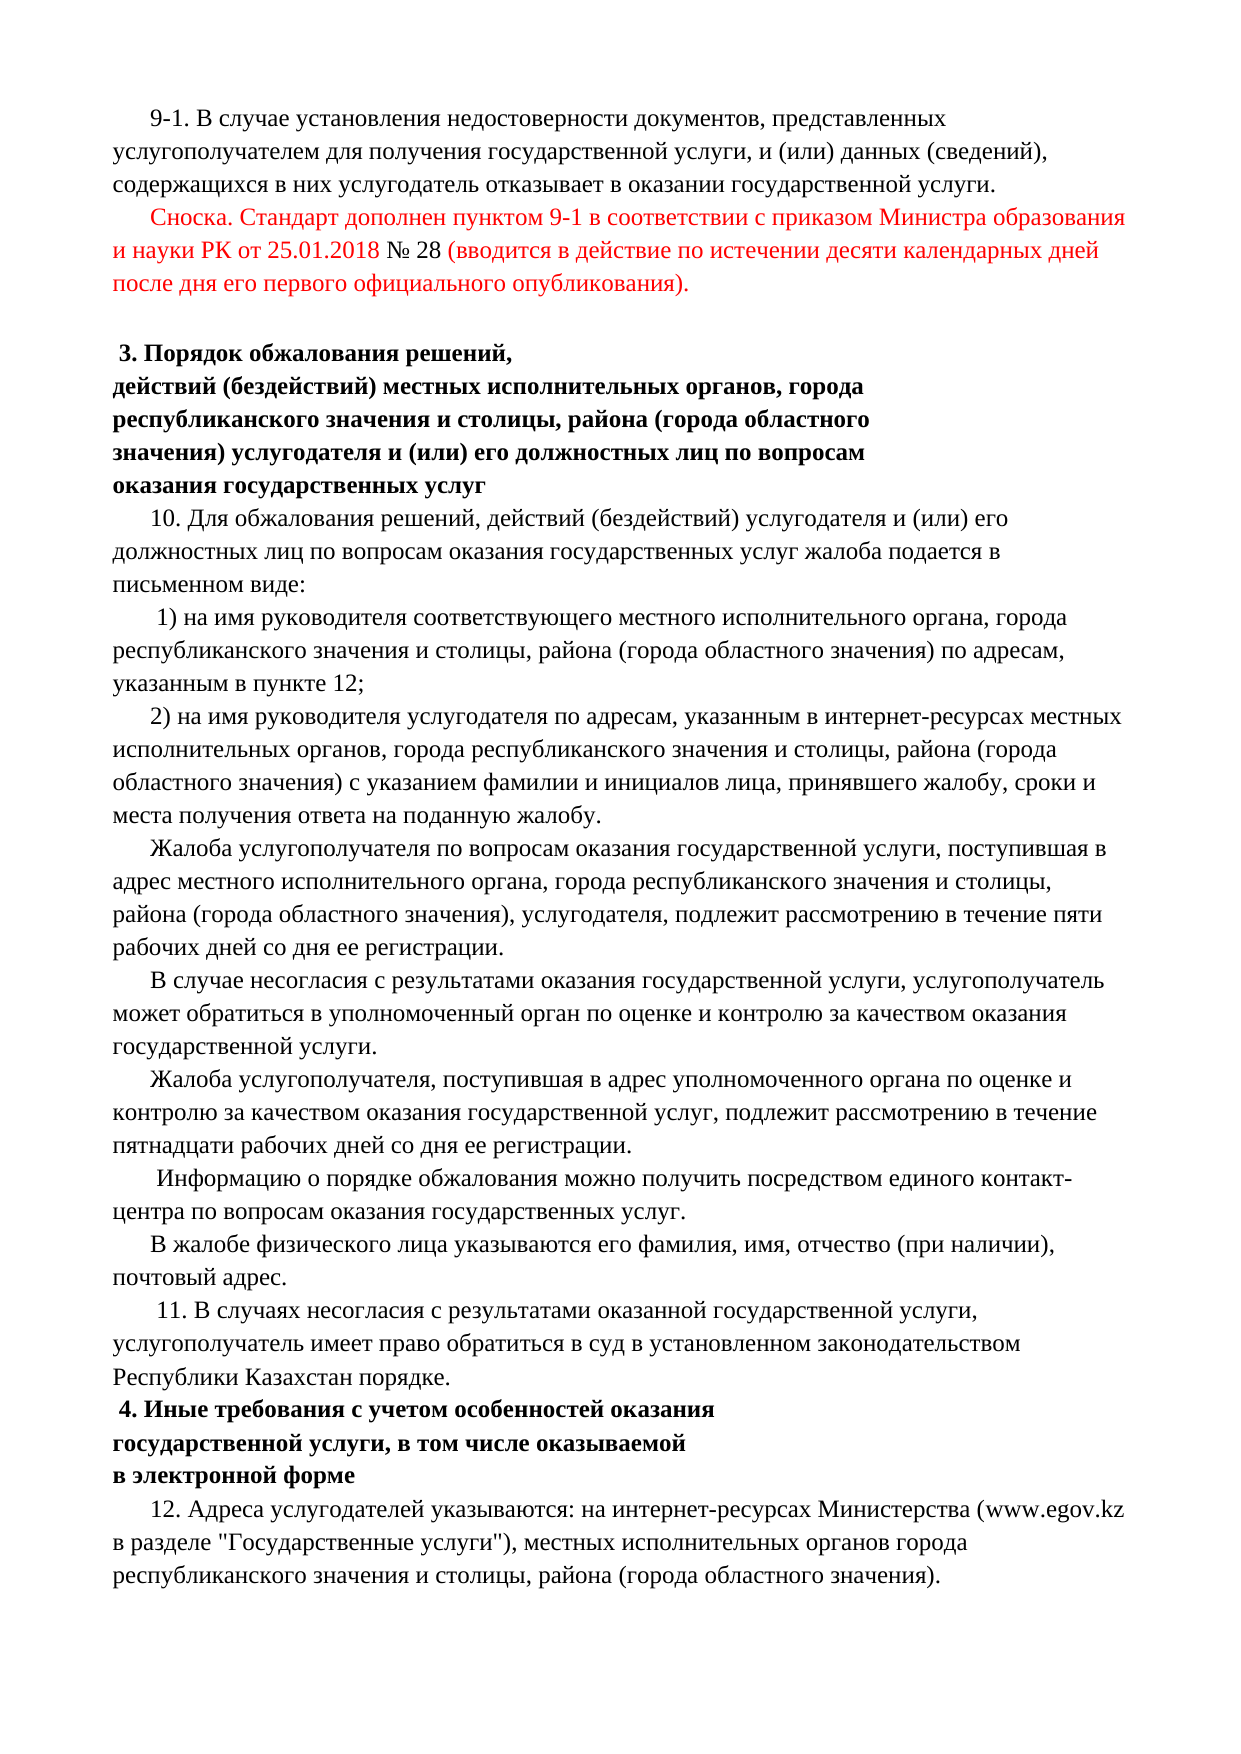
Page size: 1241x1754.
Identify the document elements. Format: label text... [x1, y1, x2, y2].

text В случае несогласия с результатами оказания государственной услуги, услугополучатель может обратиться в уполномоченный орган по оценке и контролю за качеством оказания государственной услуги. [112, 965, 1128, 1060]
text 9-1. В случае установления недостоверности документов, представленных услугополучателем для получения государственной услуги, и (или) данных (сведений), содержащихся в них услугодатель отказывает в оказании государственной услуги. [112, 103, 1128, 198]
text В жалобе физического лица указываются его фамилия, имя, отчество (при наличии), почтовый адрес. [112, 1229, 1128, 1291]
text 10. Для обжалования решений, действий (бездействий) услугодателя и (или) его должностных лиц по вопросам оказания государственных услуг жалоба подается в письменном виде: [112, 503, 1128, 598]
text 4. Иные требования с учетом особенностей оказания государственной услуги, в том числе оказываемой в электронной форме [112, 1394, 1128, 1489]
text 11. В случаях несогласия с результатами оказанной государственной услуги, услугополучатель имеет право обратиться в суд в установленном законодательством Республики Казахстан порядке. [112, 1296, 1128, 1390]
text 1) на имя руководителя соответствующего местного исполнительного органа, города республиканского значения и столицы, района (города областного значения) по адресам, указанным в пункте 12; [112, 602, 1128, 697]
text 3. Порядок обжалования решений, действий (бездействий) местных исполнительных органов, города республиканского значения и столицы, района (города областного значения) услугодателя и (или) его должностных лиц по вопросам оказания государственных услуг [112, 338, 1128, 499]
text Жалоба услугополучателя, поступившая в адрес уполномоченного органа по оценке и контролю за качеством оказания государственной услуг, подлежит рассмотрению в течение пятнадцати рабочих дней со дня ее регистрации. [112, 1064, 1128, 1159]
text 2) на имя руководителя услугодателя по адресам, указанным в интернет-ресурсах местных исполнительных органов, города республиканского значения и столицы, района (города областного значения) с указанием фамилии и инициалов лица, принявшего жалобу, сроки и места получения ответа на поданную жалобу. [112, 701, 1128, 829]
text Жалоба услугополучателя по вопросам оказания государственной услуги, поступившая в адрес местного исполнительного органа, города республиканского значения и столицы, района (города областного значения), услугодателя, подлежит рассмотрению в течение пяти рабочих дней со дня ее регистрации. [112, 833, 1128, 961]
text Сноска. Стандарт дополнен пунктом 9-1 в соответствии с приказом Министра образования и науки РК от 25.01.2018 № 28 (вводится в действие по истечении десяти календарных дней после дня его первого официального опубликования). [112, 202, 1128, 333]
text 12. Адреса услугодателей указываются: на интернет-ресурсах Министерства (www.egov.kz в разделе "Государственные услуги"), местных исполнительных органов города республиканского значения и столицы, района (города областного значения). [112, 1494, 1128, 1588]
text Информацию о порядке обжалования можно получить посредством единого контакт-центра по вопросам оказания государственных услуг. [112, 1163, 1128, 1225]
